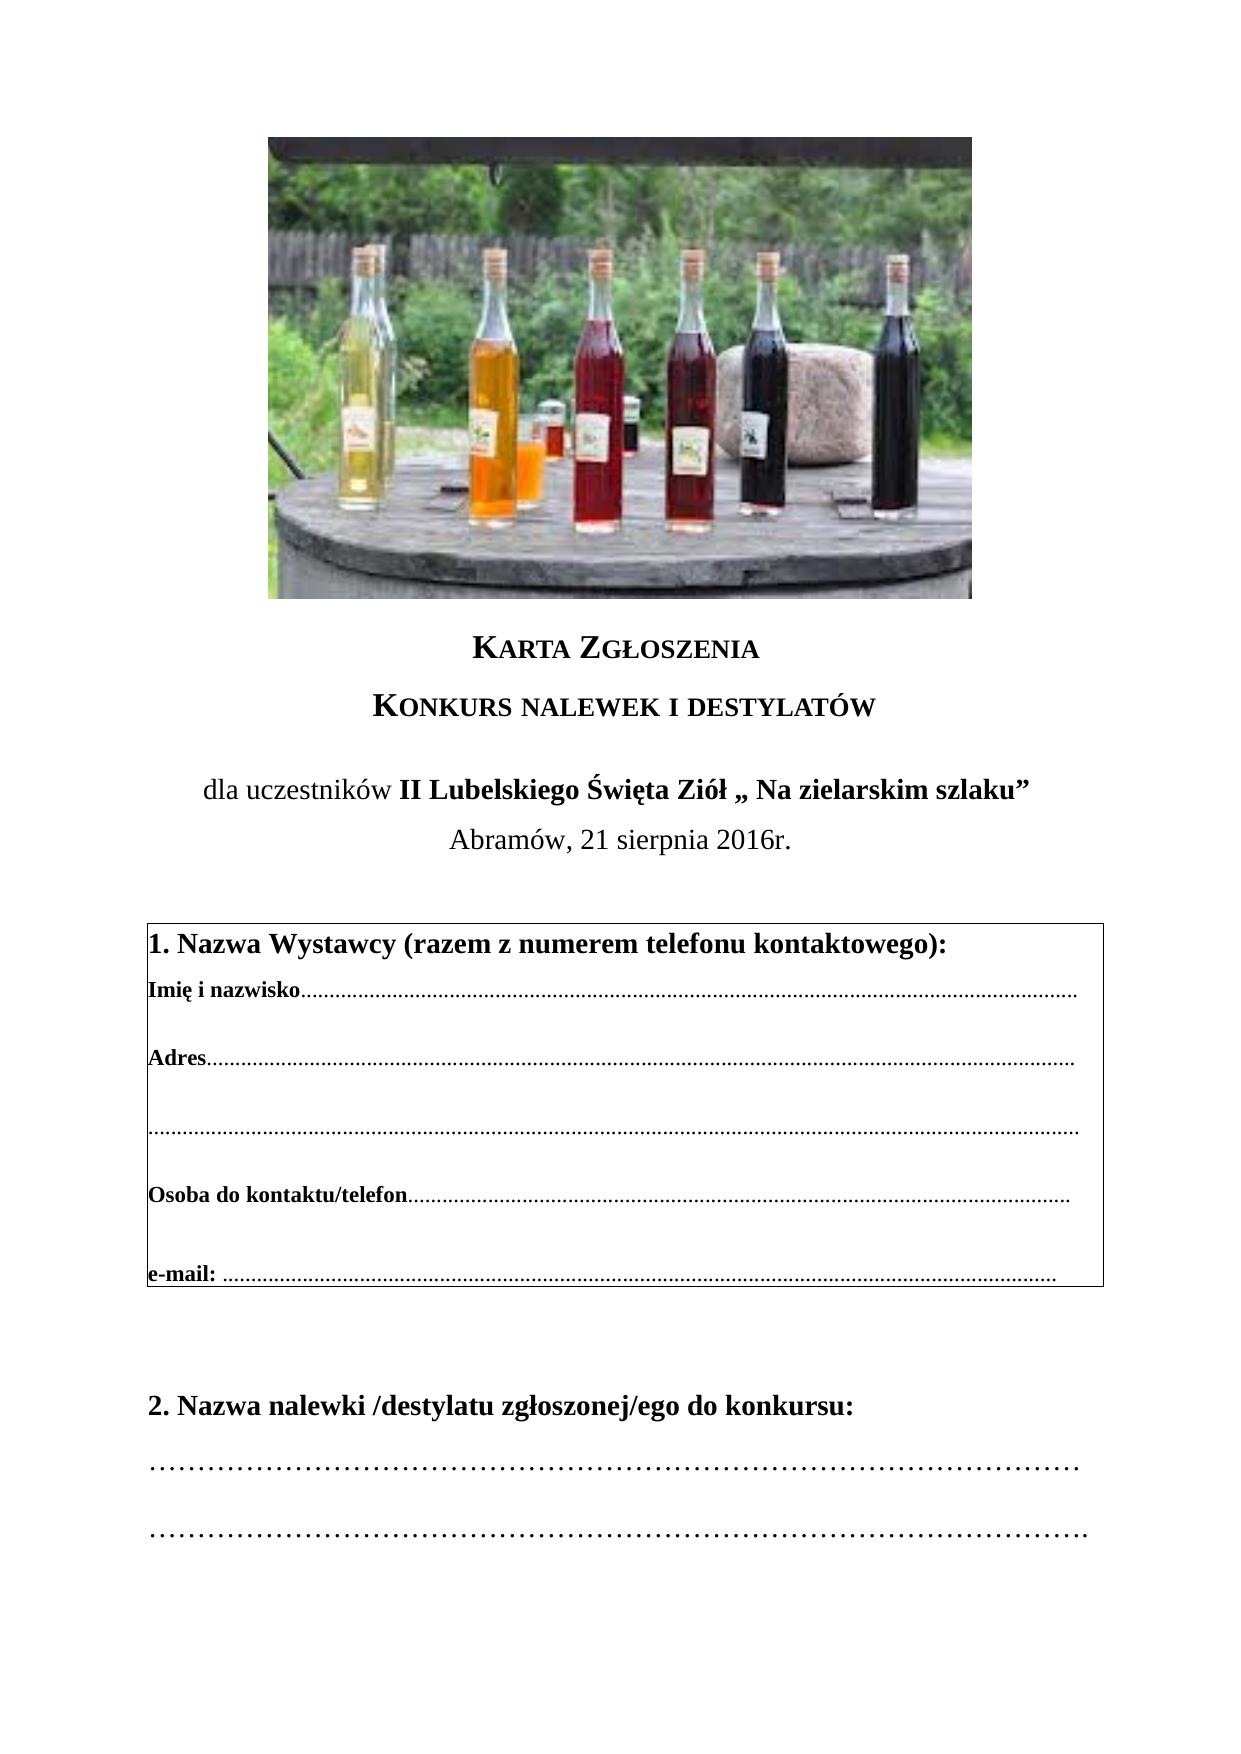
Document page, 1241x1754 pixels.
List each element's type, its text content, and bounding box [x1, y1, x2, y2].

text Adres........................................................................................................................................................ [148, 1041, 1103, 1071]
text 1. Nazwa Wystawcy (razem z numerem telefonu kontaktowego): [148, 924, 1103, 959]
text ................................................................................................................................................................... [148, 1109, 1103, 1139]
text 2. Nazwa nalewki /destylatu zgłoszonej/ego do konkursu: [148, 1388, 1093, 1422]
subtitle Karta Zgłoszenia Konkurs nalewek i destylatów [148, 628, 1093, 723]
text Osoba do kontaktu/telefon.................................................................................................................... [148, 1178, 1103, 1207]
text dla uczestników II Lubelskiego Święta Ziół „ Na zielarskim szlaku” Abramów, 21 sierpnia 2016r. [148, 772, 1093, 856]
text Imię i nazwisko........................................................................................................................................ [148, 973, 1103, 1003]
text e-mail: .................................................................................................................................................. [148, 1257, 1103, 1286]
picture [268, 137, 972, 599]
text …………………………………………………………………………………………………………………………………………………………………………. [148, 1443, 1093, 1543]
